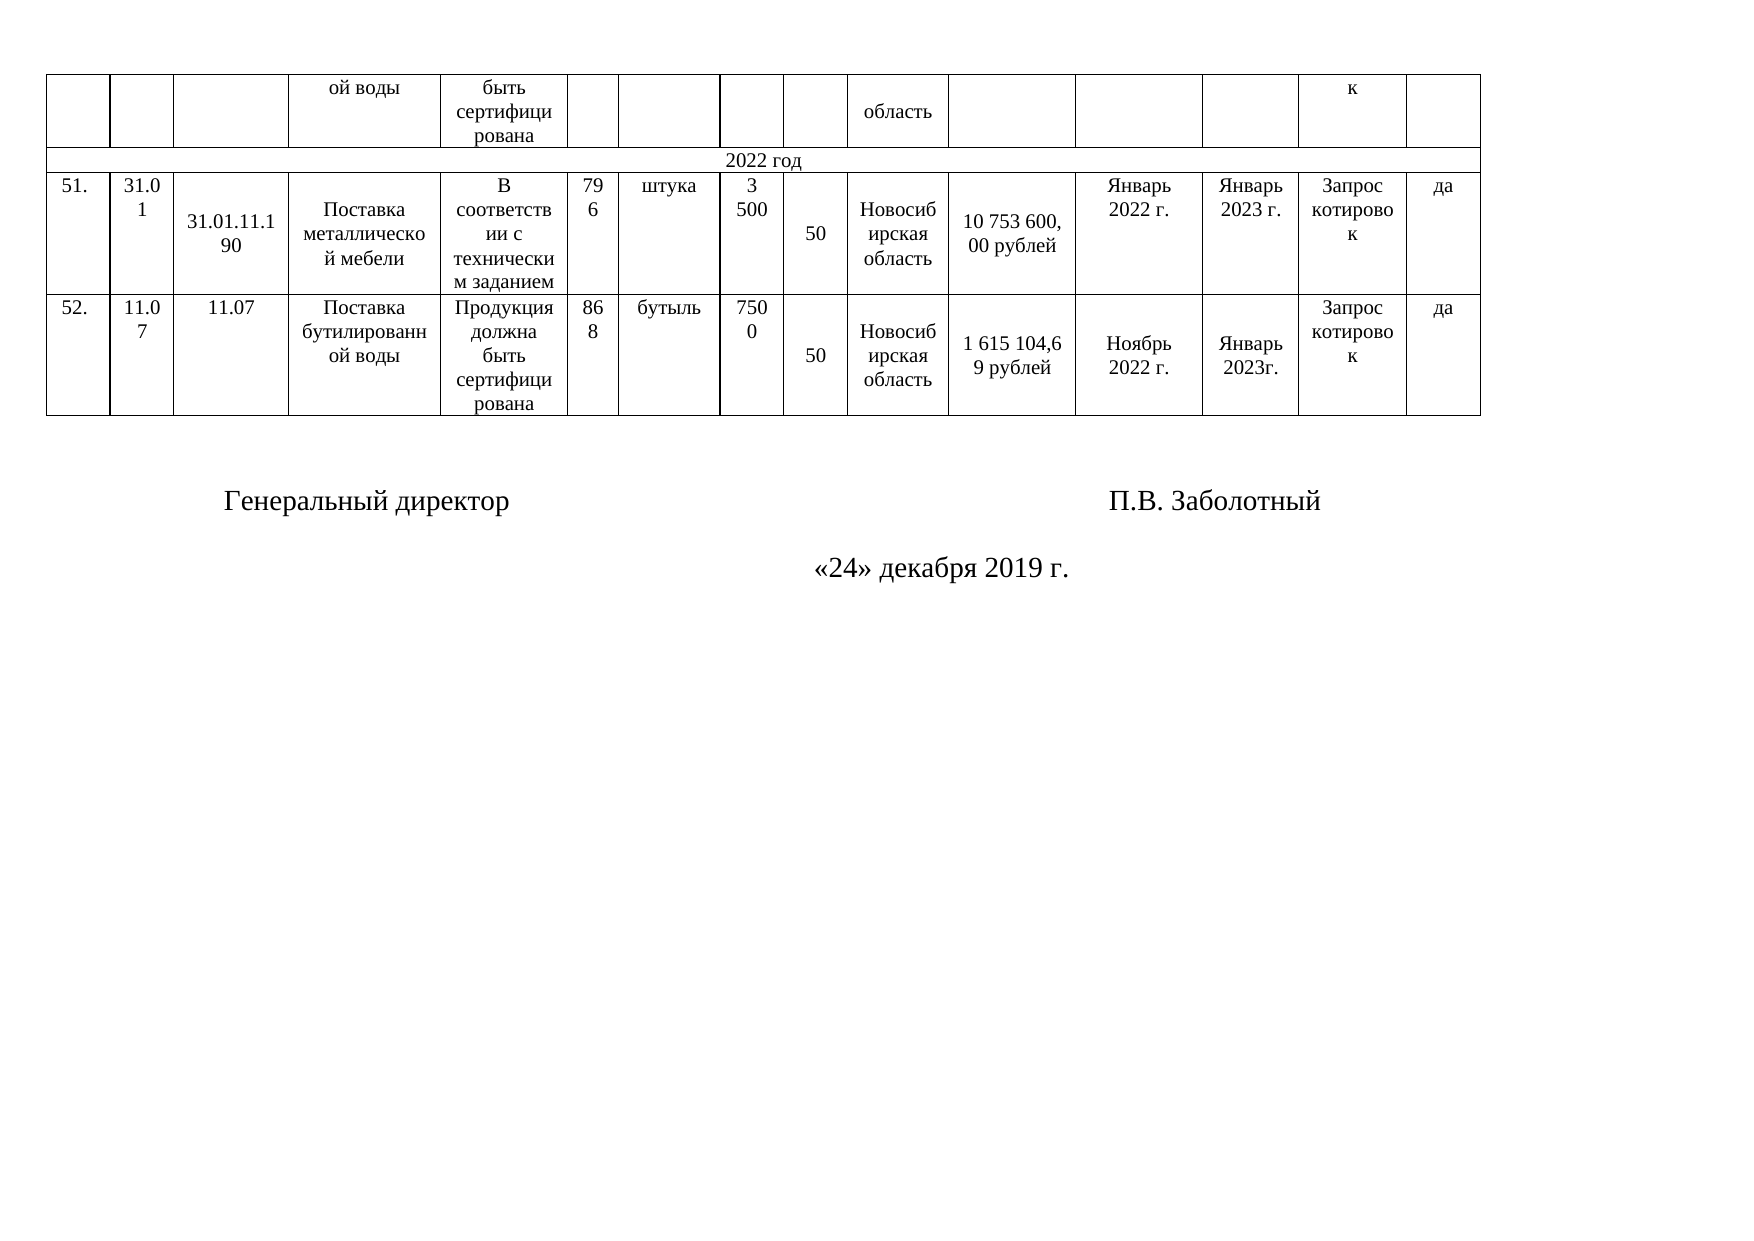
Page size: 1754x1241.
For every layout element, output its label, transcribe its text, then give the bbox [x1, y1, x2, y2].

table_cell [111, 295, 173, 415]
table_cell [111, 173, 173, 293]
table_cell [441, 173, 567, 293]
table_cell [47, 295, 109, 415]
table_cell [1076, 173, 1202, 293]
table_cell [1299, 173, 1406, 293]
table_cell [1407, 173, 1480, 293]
text Генеральный директор П.В. Заболотный [150, 483, 1584, 517]
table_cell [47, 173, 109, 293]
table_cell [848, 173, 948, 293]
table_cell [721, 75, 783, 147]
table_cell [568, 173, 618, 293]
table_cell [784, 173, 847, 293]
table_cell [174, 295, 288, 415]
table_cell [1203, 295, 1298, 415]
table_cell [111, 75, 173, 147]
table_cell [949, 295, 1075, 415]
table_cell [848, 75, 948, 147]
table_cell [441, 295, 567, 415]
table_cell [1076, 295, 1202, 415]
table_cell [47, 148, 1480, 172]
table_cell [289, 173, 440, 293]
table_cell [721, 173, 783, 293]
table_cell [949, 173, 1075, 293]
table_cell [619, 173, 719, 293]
text «24» декабря 2019 г. [150, 550, 1584, 584]
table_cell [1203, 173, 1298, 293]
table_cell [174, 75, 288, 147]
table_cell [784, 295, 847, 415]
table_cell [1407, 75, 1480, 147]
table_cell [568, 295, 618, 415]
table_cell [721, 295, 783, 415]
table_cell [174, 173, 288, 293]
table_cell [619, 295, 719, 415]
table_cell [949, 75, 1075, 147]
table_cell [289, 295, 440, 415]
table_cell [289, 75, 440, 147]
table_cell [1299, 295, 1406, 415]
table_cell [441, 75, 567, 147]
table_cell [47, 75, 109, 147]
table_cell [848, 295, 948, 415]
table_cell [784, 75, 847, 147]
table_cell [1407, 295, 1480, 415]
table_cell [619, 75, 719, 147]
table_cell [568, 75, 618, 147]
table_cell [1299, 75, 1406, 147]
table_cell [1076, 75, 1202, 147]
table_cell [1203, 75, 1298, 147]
